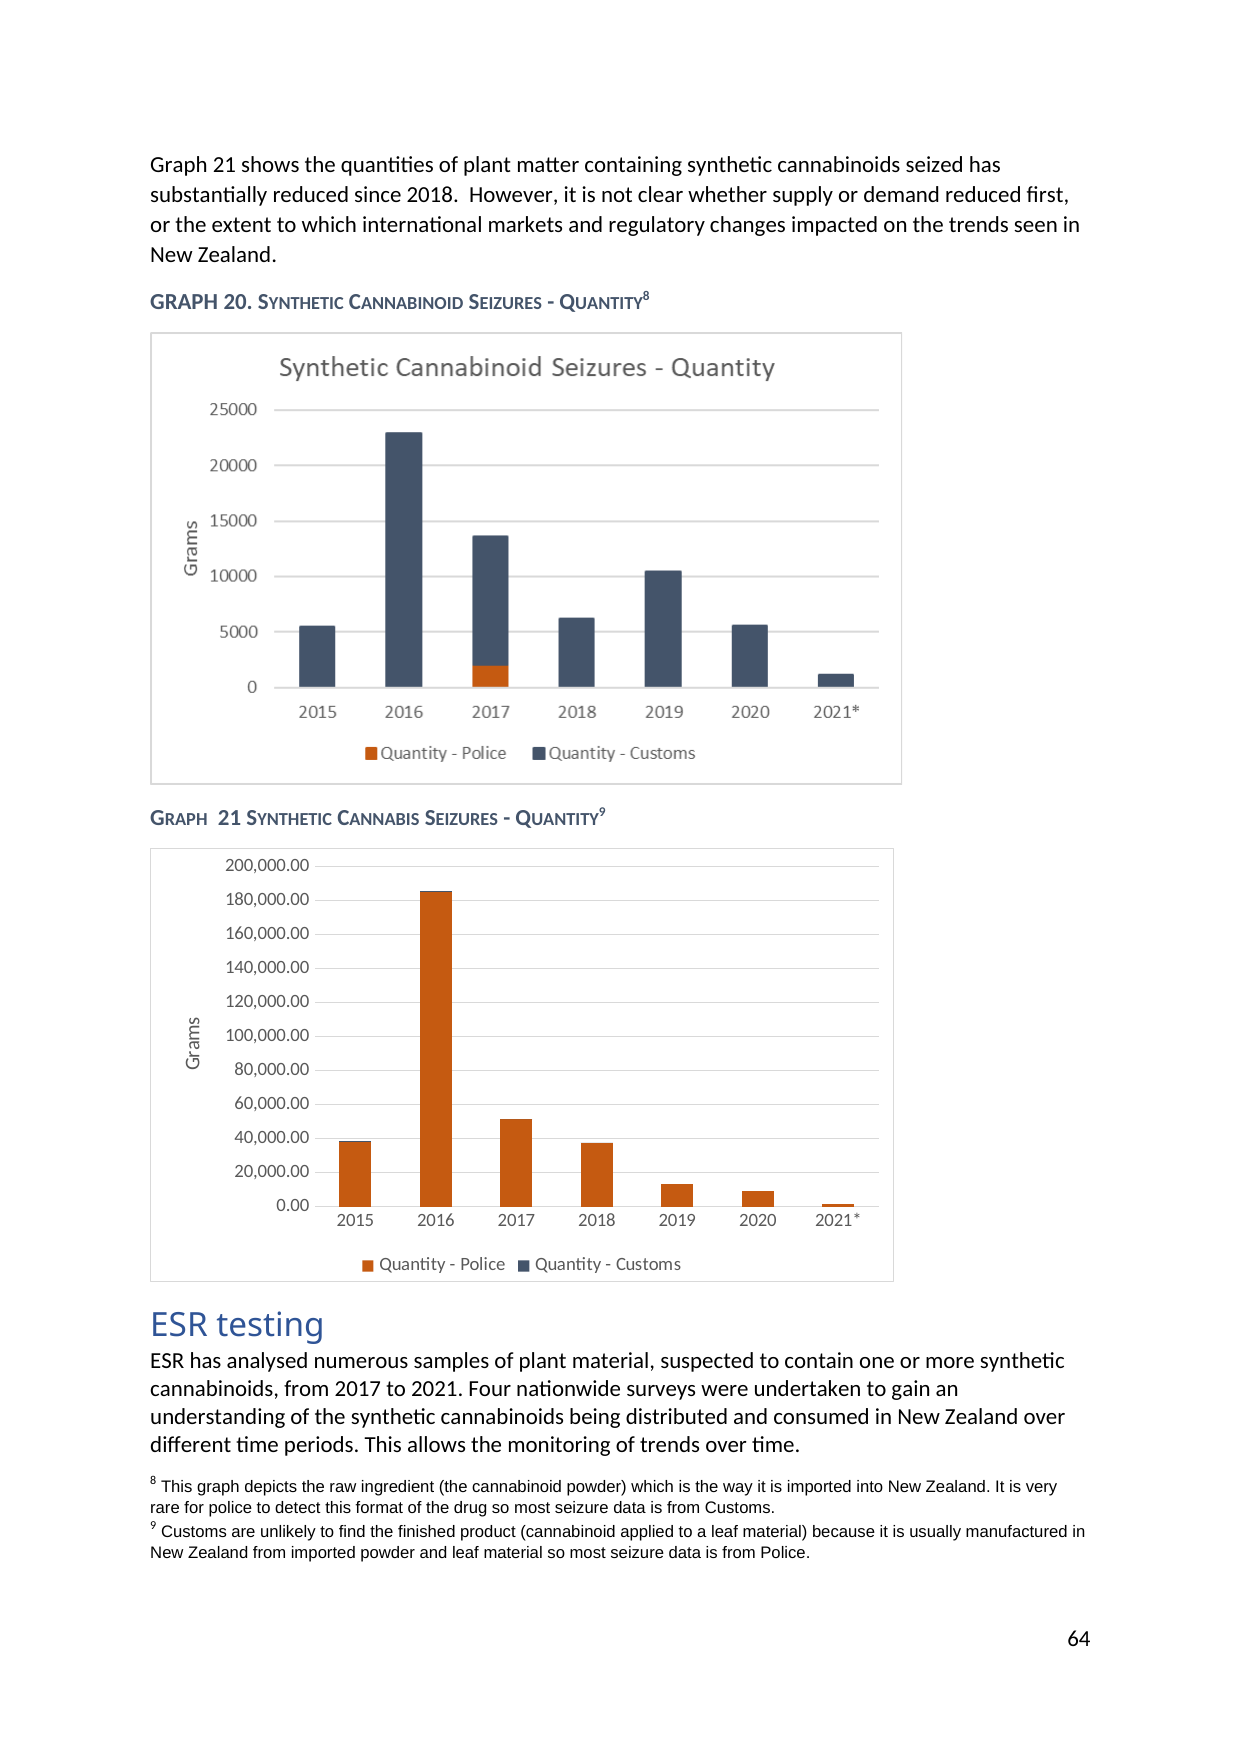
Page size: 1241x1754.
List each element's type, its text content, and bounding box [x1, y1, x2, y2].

picture [150, 332, 903, 785]
text ESR has analysed numerous samples of plant material, suspected to contain one or more synthetic cannabinoids, from 2017 to 2021. Four nationwide surveys were undertaken to gain an understanding of the synthetic cannabinoids being distributed and consumed in New Zealand over different time periods. This allows the monitoring of trends over time. [150, 1346, 1090, 1458]
text Graph 21 shows the quantities of plant matter containing synthetic cannabinoids seized has substantially reduced since 2018. However, it is not clear whether supply or demand reduced first, or the extent to which international markets and regulatory changes impacted on the trends seen in New Zealand. [150, 150, 1090, 269]
subtitle ESR testing [150, 1301, 1090, 1346]
